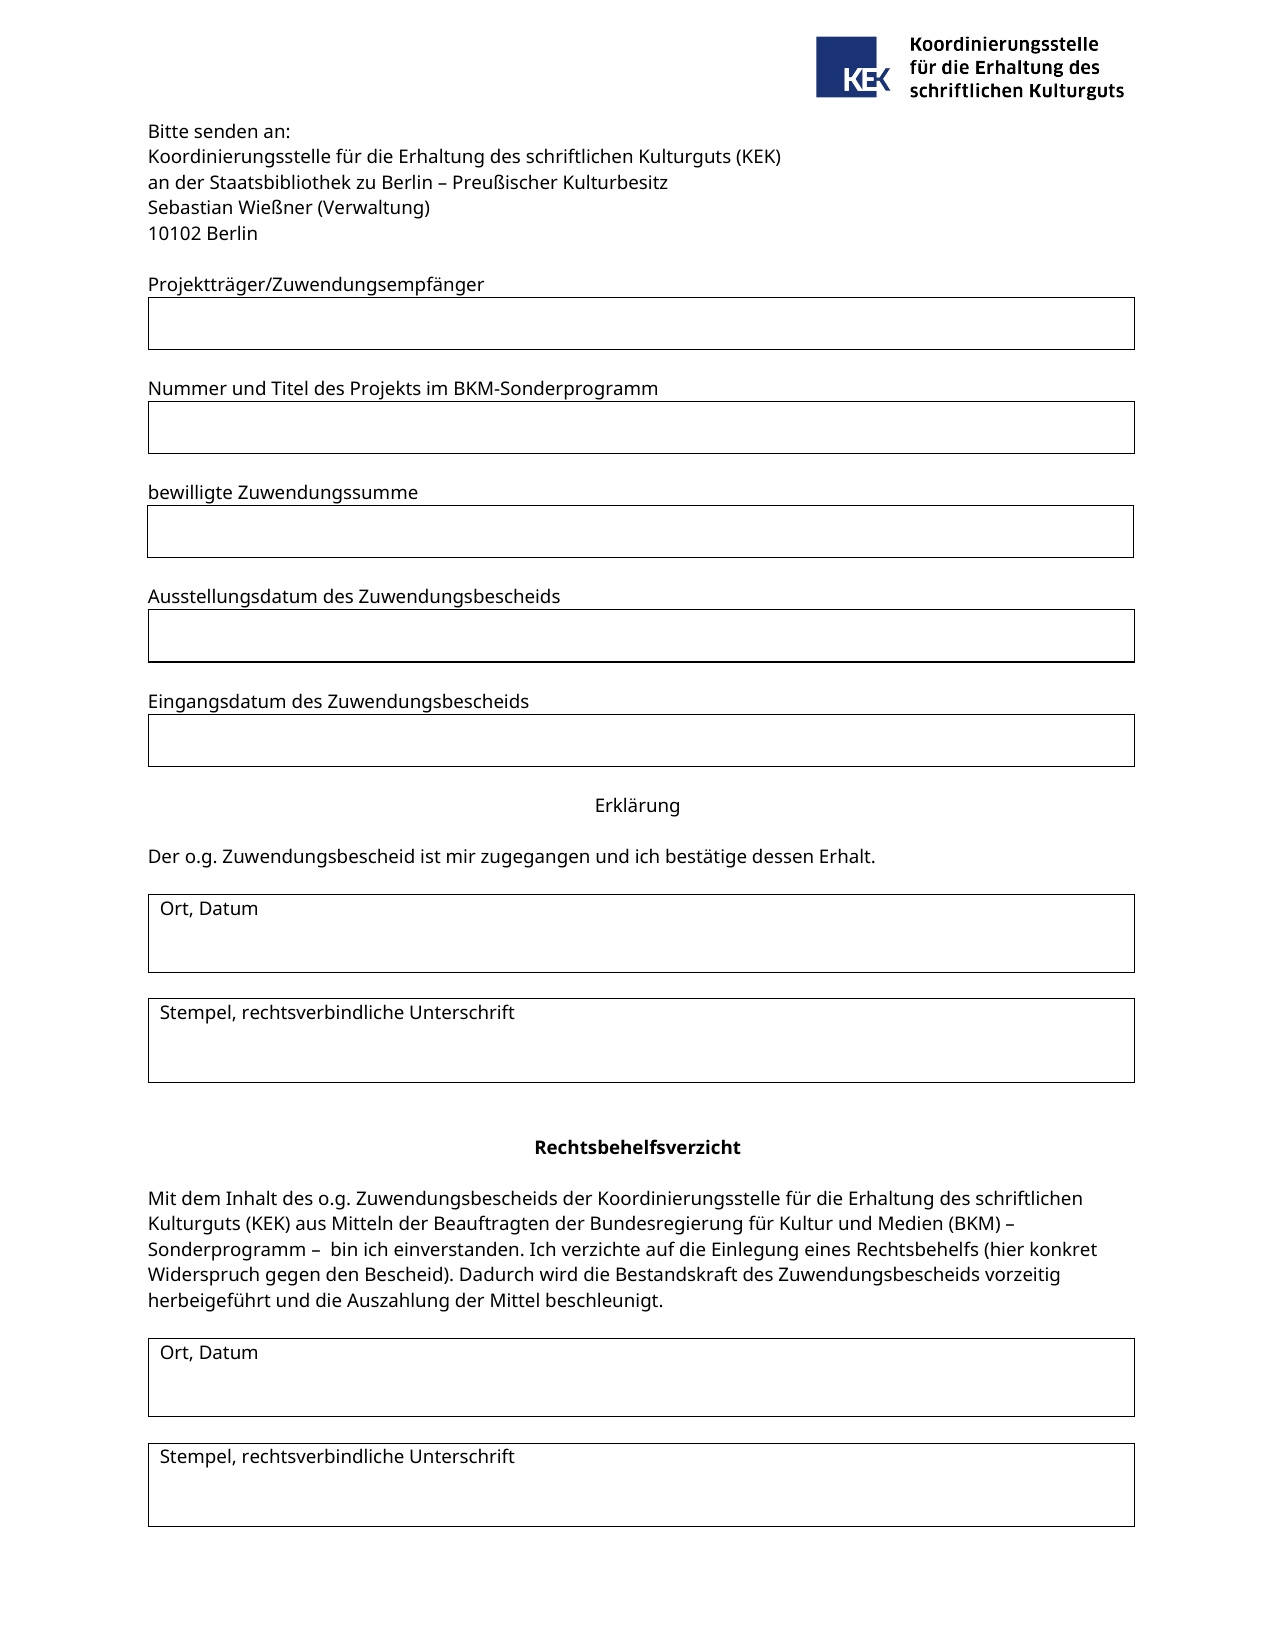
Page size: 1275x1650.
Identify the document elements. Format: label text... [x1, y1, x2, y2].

table_header [149, 715, 1134, 766]
text 10102 Berlin [148, 220, 1127, 246]
text Bitte senden an: [148, 118, 1127, 144]
text Mit dem Inhalt des o.g. Zuwendungsbescheids der Koordinierungsstelle für die Erhaltung des schriftlichen Kulturguts (KEK) aus Mitteln der Beauftragten der Bundesregierung für Kultur und Medien (BKM) – Sonderprogramm – bin ich einverstanden. Ich verzichte auf die Einlegung eines Rechtsbehelfs (hier konkret Widerspruch gegen den Bescheid). Dadurch wird die Bestandskraft des Zuwendungsbescheids vorzeitig herbeigeführt und die Auszahlung der Mittel beschleunigt. [148, 1185, 1127, 1313]
text bewilligte Zuwendungssumme [148, 479, 1127, 505]
picture [797, 16, 1144, 118]
text Rechtsbehelfsverzicht [148, 1134, 1127, 1159]
table_header [148, 506, 1133, 557]
table_header Stempel, rechtsverbindliche Unterschrift [149, 1444, 1134, 1526]
table_header [149, 610, 1134, 661]
text Der o.g. Zuwendungsbescheid ist mir zugegangen und ich bestätige dessen Erhalt. [148, 843, 1127, 869]
text Koordinierungsstelle für die Erhaltung des schriftlichen Kulturguts (KEK) [148, 144, 1127, 169]
table_header Ort, Datum [149, 1339, 1134, 1416]
table_header Ort, Datum [149, 895, 1134, 972]
text Sebastian Wießner (Verwaltung) [148, 195, 1127, 220]
table_header Stempel, rechtsverbindliche Unterschrift [149, 999, 1134, 1082]
text Ausstellungsdatum des Zuwendungsbescheids [148, 584, 1127, 609]
text an der Staatsbibliothek zu Berlin – Preußischer Kulturbesitz [148, 169, 1127, 195]
text Eingangsdatum des Zuwendungsbescheids [148, 688, 1127, 713]
text Projektträger/Zuwendungsempfänger [148, 271, 1127, 297]
table_header [149, 298, 1134, 349]
text Erklärung [148, 792, 1127, 818]
text Nummer und Titel des Projekts im BKM-Sonderprogramm [148, 375, 1127, 401]
table_header [149, 402, 1134, 453]
